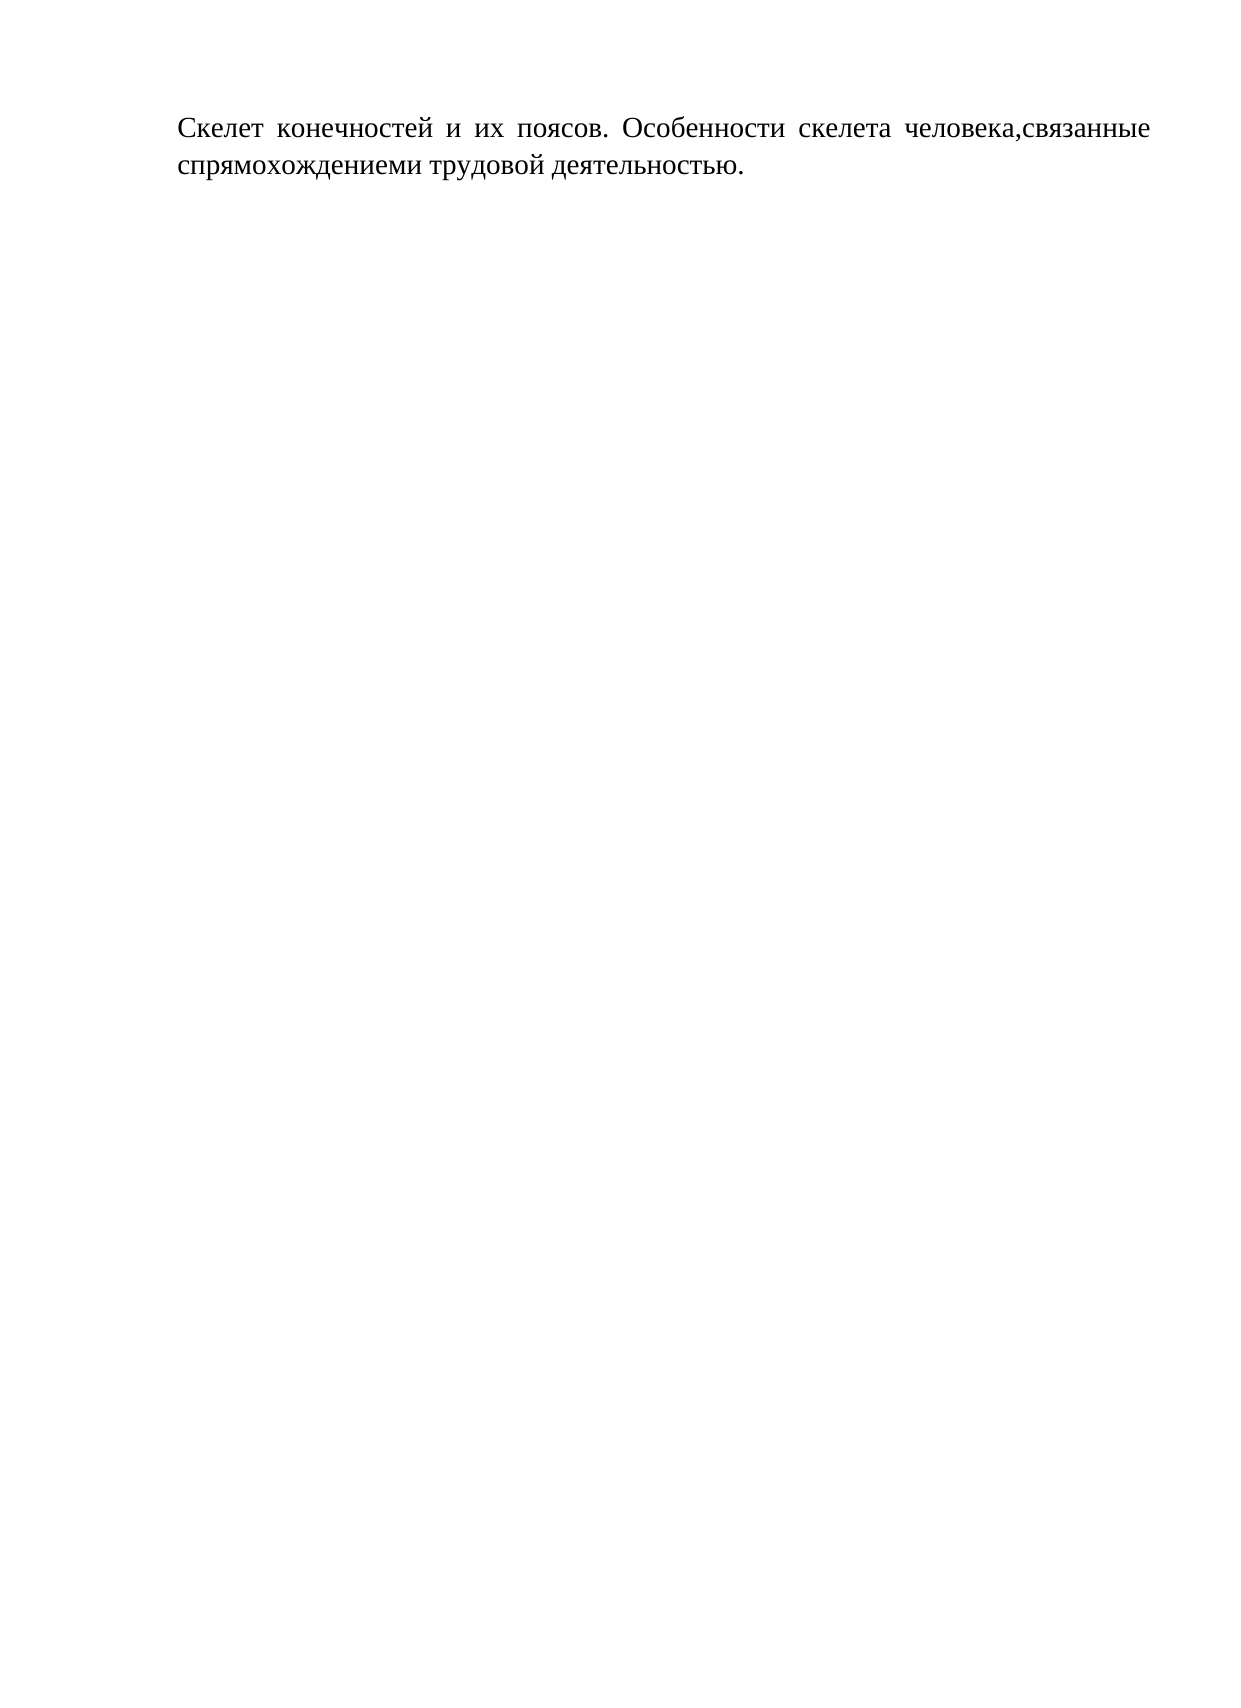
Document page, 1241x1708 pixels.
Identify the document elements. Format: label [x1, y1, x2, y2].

text [177, 110, 1151, 181]
